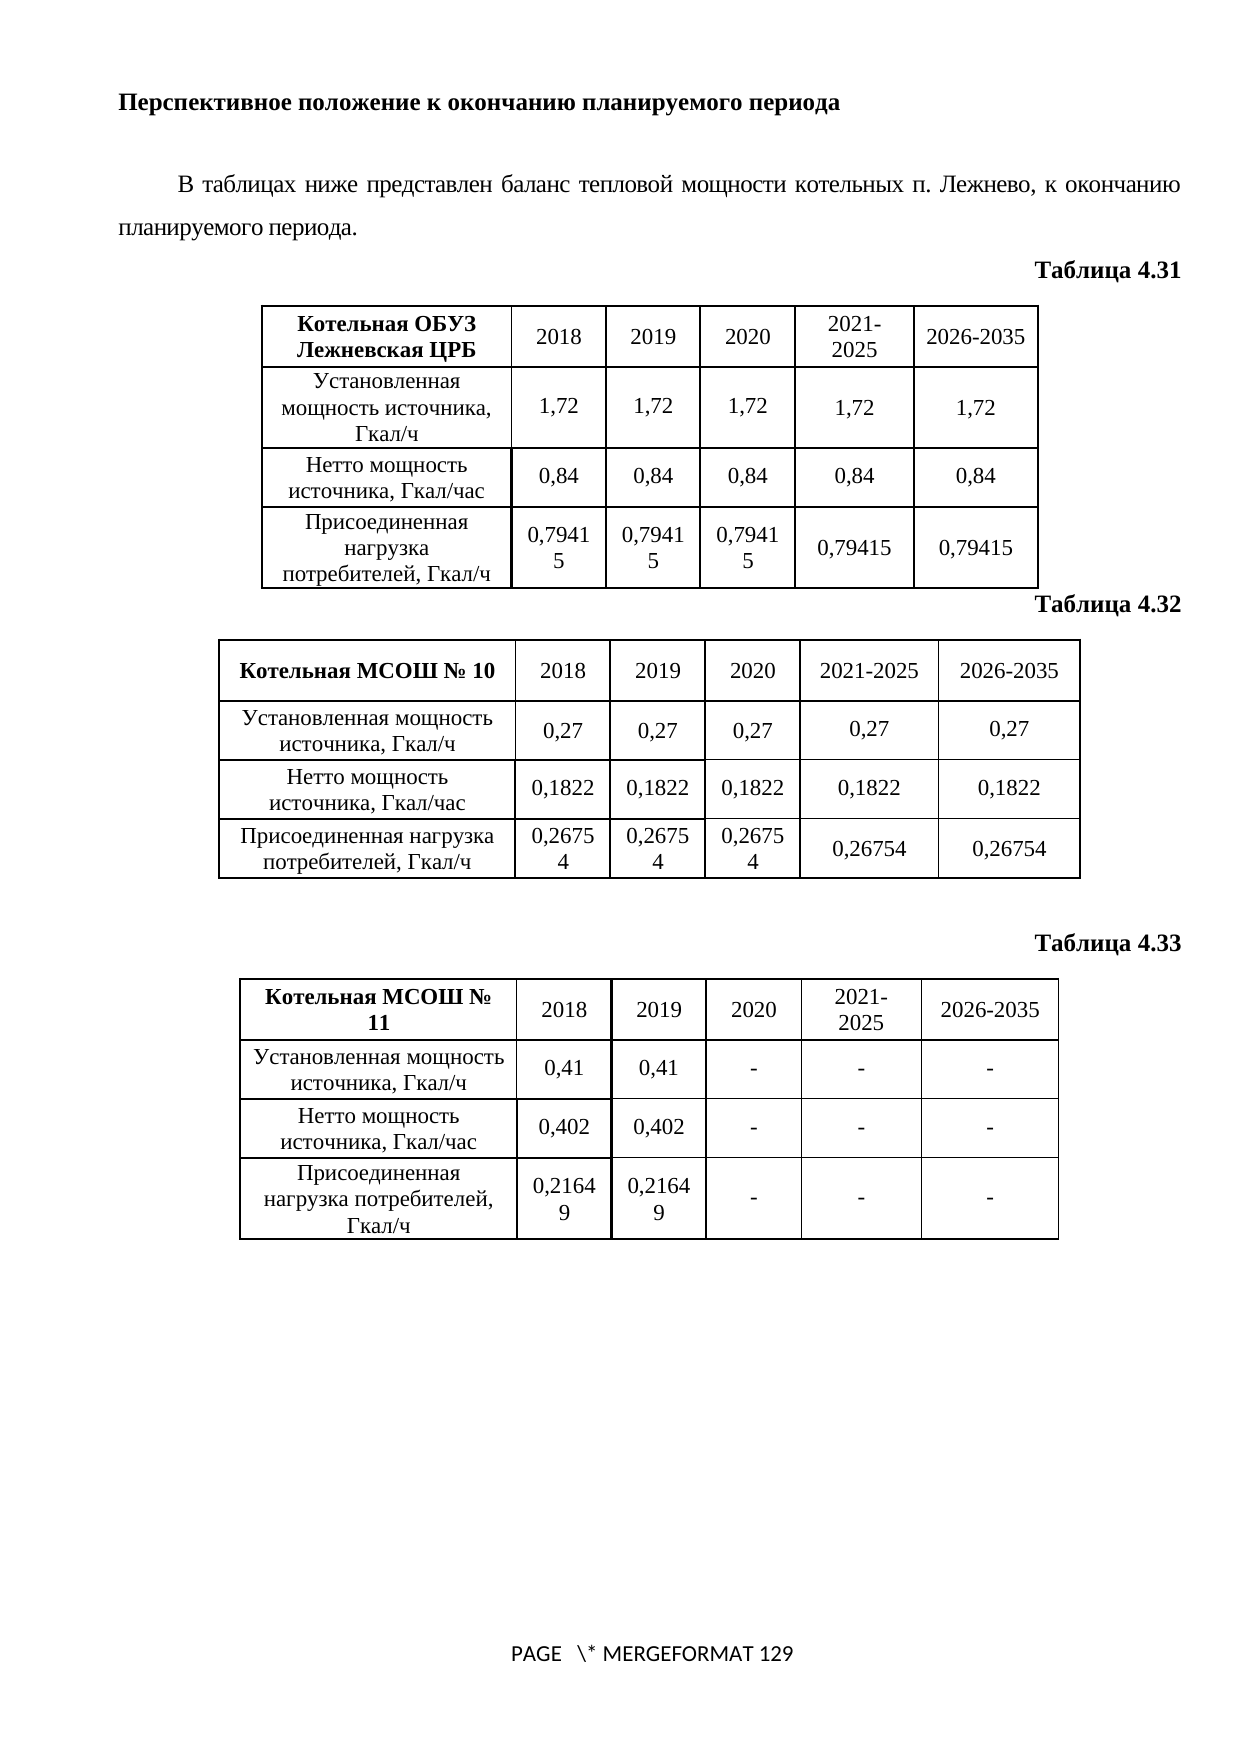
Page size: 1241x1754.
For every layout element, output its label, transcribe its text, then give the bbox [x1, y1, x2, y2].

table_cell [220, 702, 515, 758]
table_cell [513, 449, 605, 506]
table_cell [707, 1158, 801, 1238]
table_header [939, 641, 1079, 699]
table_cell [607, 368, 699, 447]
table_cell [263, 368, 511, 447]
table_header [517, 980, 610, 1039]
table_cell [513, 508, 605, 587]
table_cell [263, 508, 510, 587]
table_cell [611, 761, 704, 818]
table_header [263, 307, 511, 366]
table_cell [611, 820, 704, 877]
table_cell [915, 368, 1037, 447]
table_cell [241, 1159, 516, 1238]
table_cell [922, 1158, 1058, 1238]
text Перспективное положение к окончанию планируемого периода [118, 87, 1181, 116]
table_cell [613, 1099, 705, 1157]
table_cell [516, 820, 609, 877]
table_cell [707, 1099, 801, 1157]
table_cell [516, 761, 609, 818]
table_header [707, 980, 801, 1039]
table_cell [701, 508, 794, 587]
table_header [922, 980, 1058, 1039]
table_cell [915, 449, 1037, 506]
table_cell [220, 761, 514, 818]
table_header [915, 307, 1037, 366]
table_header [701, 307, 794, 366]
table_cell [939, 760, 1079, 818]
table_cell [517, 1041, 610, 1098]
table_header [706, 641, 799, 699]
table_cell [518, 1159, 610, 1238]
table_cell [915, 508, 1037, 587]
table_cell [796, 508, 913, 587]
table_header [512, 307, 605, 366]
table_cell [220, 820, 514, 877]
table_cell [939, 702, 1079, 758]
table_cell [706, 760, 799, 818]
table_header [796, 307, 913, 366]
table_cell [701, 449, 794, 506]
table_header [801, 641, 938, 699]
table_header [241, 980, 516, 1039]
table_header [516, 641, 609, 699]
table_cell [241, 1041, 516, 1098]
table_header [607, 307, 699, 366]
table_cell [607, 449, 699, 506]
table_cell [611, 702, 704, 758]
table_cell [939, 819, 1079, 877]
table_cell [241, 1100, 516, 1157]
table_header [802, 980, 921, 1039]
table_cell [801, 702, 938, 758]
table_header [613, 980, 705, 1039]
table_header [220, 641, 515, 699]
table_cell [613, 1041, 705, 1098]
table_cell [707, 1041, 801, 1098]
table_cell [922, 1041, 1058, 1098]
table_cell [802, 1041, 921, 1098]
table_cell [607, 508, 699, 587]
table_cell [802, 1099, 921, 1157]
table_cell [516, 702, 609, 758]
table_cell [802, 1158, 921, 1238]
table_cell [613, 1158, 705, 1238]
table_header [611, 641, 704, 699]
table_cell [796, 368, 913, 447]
text В таблицах ниже представлен баланс тепловой мощности котельных п. Лежнево, к окончанию планируемого периода. [118, 169, 1181, 241]
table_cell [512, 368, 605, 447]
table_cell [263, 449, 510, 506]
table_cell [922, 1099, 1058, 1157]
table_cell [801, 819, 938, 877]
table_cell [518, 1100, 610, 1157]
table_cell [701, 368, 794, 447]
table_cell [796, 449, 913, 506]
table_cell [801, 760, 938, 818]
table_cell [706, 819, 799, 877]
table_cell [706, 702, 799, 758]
